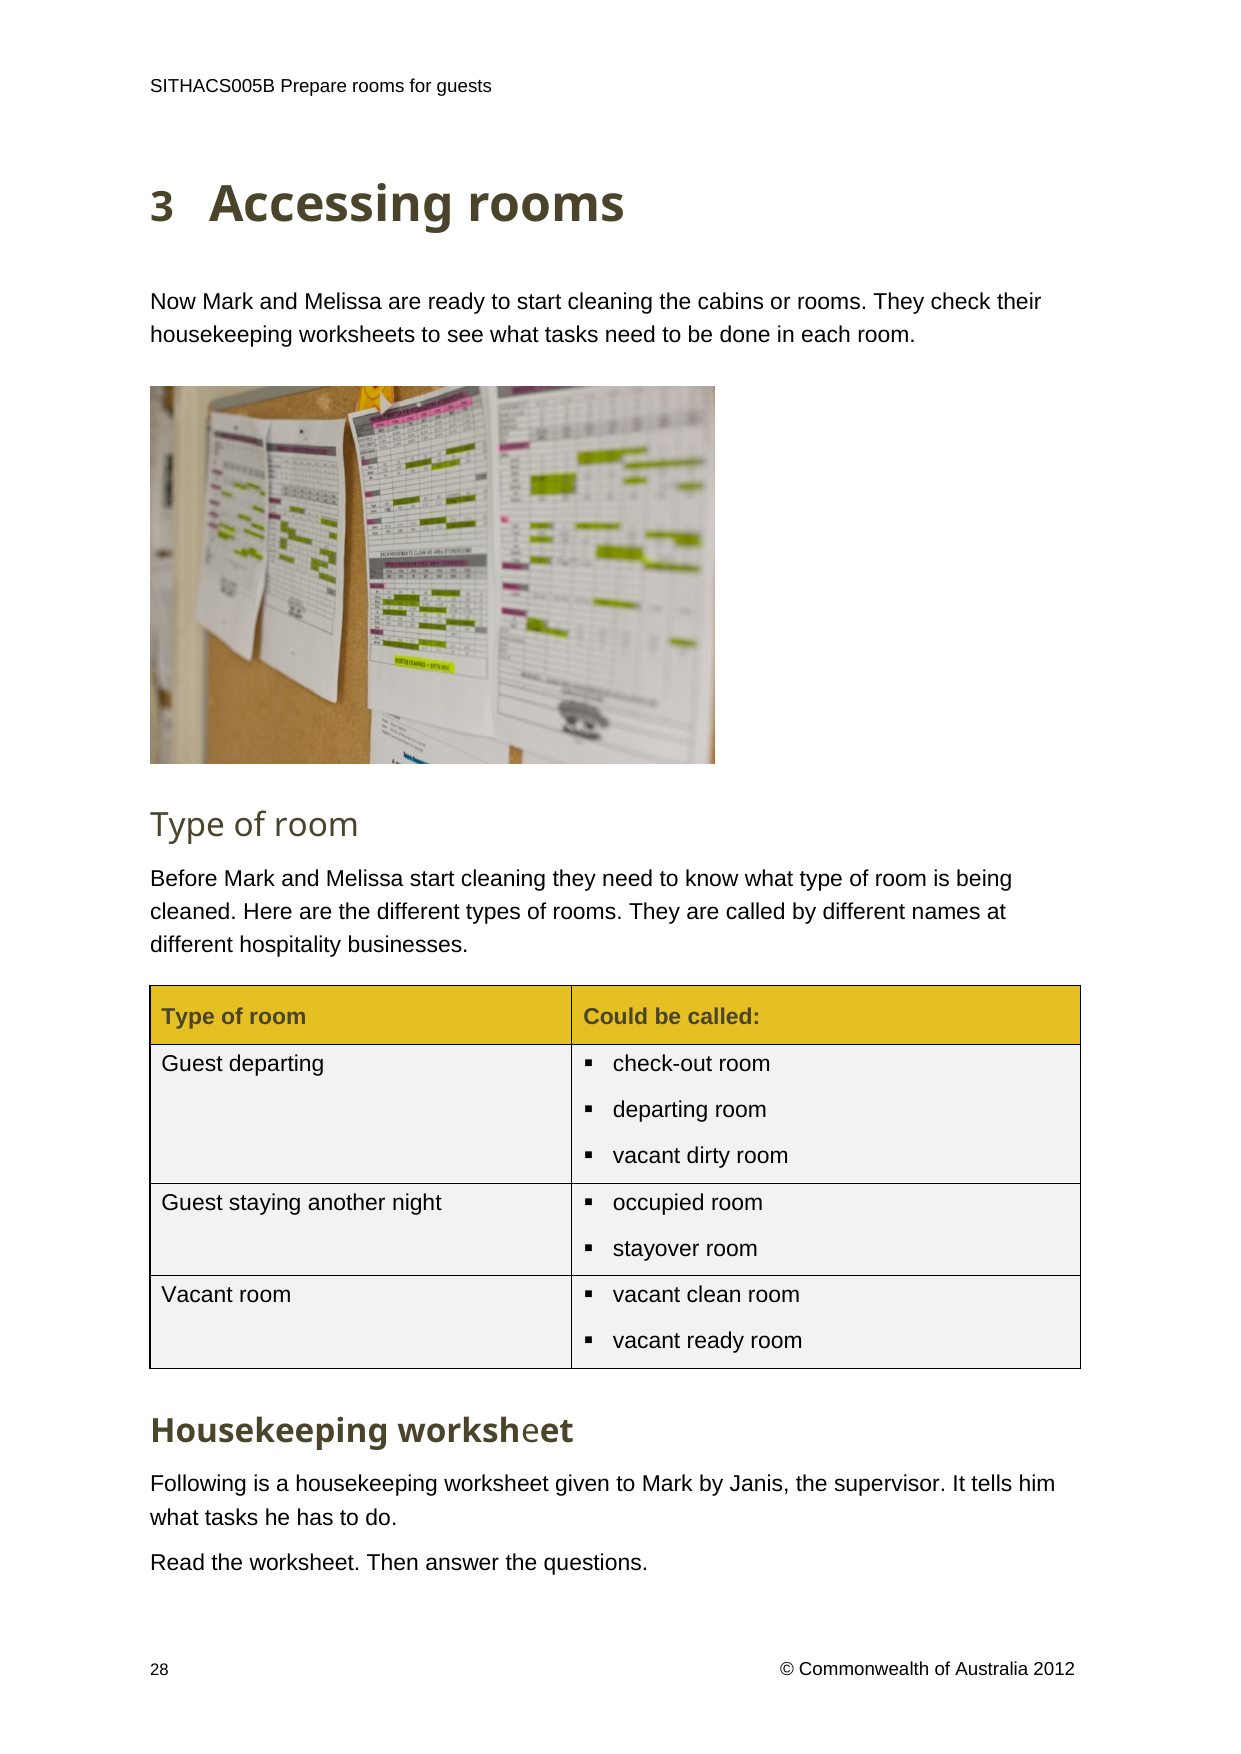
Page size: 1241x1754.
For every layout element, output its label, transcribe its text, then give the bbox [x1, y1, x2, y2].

table_cell Vacant room [151, 1276, 571, 1368]
text Housekeeping worksheet [150, 1406, 1090, 1452]
table_header Could be called: [572, 986, 1080, 1044]
text Now Mark and Melissa are ready to start cleaning the cabins or rooms. They check their housekeeping worksheets to see what tasks need to be done in each room. [150, 283, 1090, 349]
table_cell Guest staying another night [151, 1184, 571, 1275]
text Before Mark and Melissa start cleaning they need to know what type of room is being cleaned. Here are the different types of rooms. They are called by different names at different hospitality businesses. [150, 859, 1090, 959]
text Type of room [150, 801, 1090, 847]
subtitle 3 Accessing rooms [150, 174, 1090, 233]
text Read the worksheet. Then answer the questions. [150, 1544, 1090, 1577]
table_cell vacant clean room vacant ready room [572, 1276, 1080, 1368]
table_cell check-out room departing room vacant dirty room [572, 1045, 1080, 1182]
table_cell Guest departing [151, 1045, 571, 1182]
table_header Type of room [151, 986, 571, 1044]
text Following is a housekeeping worksheet given to Mark by Janis, the supervisor. It tells him what tasks he has to do. [150, 1465, 1090, 1532]
table_cell occupied room stayover room [572, 1184, 1080, 1275]
picture [150, 386, 715, 764]
